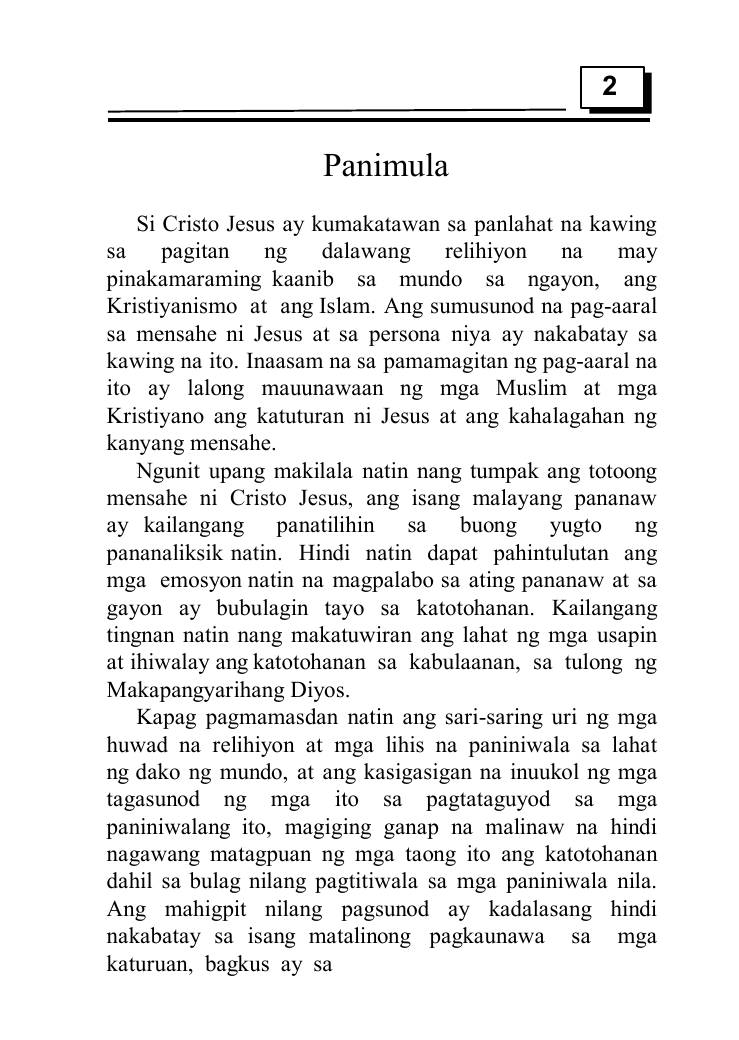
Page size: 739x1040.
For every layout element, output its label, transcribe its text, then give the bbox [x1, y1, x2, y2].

text Kapag pagmamasdan natin ang sari-saring uri ng mga huwad na relihiyon at mga lihis na paniniwala sa lahat ng dako ng mundo, at ang kasigasigan na inuukol ng mga tagasunod ng mga ito sa pagtataguyod sa mga paniniwalang ito, magiging ganap na malinaw na hindi nagawang matagpuan ng mga taong ito ang katotohanan dahil sa bulag nilang pagtitiwala sa mga paniniwala nila. Ang mahigpit nilang pagsunod ay kadalasang hindi nakabatay sa isang matalinong pagkaunawa sa mga katuruan, bagkus ay sa [106, 703, 657, 976]
text Ngunit upang makilala natin nang tumpak ang totoong mensahe ni Cristo Jesus, ang isang malayang pananaw ay kailangang panatilihin sa buong yugto ng pananaliksik natin. Hindi natin dapat pahintulutan ang mga emosyon natin na magpalabo sa ating pananaw at sa gayon ay bubulagin tayo sa katotohanan. Kailangang tingnan natin nang makatuwiran ang lahat ng mga usapin at ihiwalay ang katotohanan sa kabulaanan, sa tulong ng Makapangyarihang Diyos. [106, 457, 657, 702]
text Panimula [106, 146, 665, 184]
text Si Cristo Jesus ay kumakatawan sa panlahat na kawing sa pagitan ng dalawang relihiyon na may pinakamaraming kaanib sa mundo sa ngayon, ang Kristiyanismo at ang Islam. Ang sumusunod na pag-aaral sa mensahe ni Jesus at sa persona niya ay nakabatay sa kawing na ito. Inaasam na sa pamamagitan ng pag-aaral na ito ay lalong mauunawaan ng mga Muslim at mga Kristiyano ang katuturan ni Jesus at ang kahalagahan ng kanyang mensahe. [106, 210, 657, 456]
